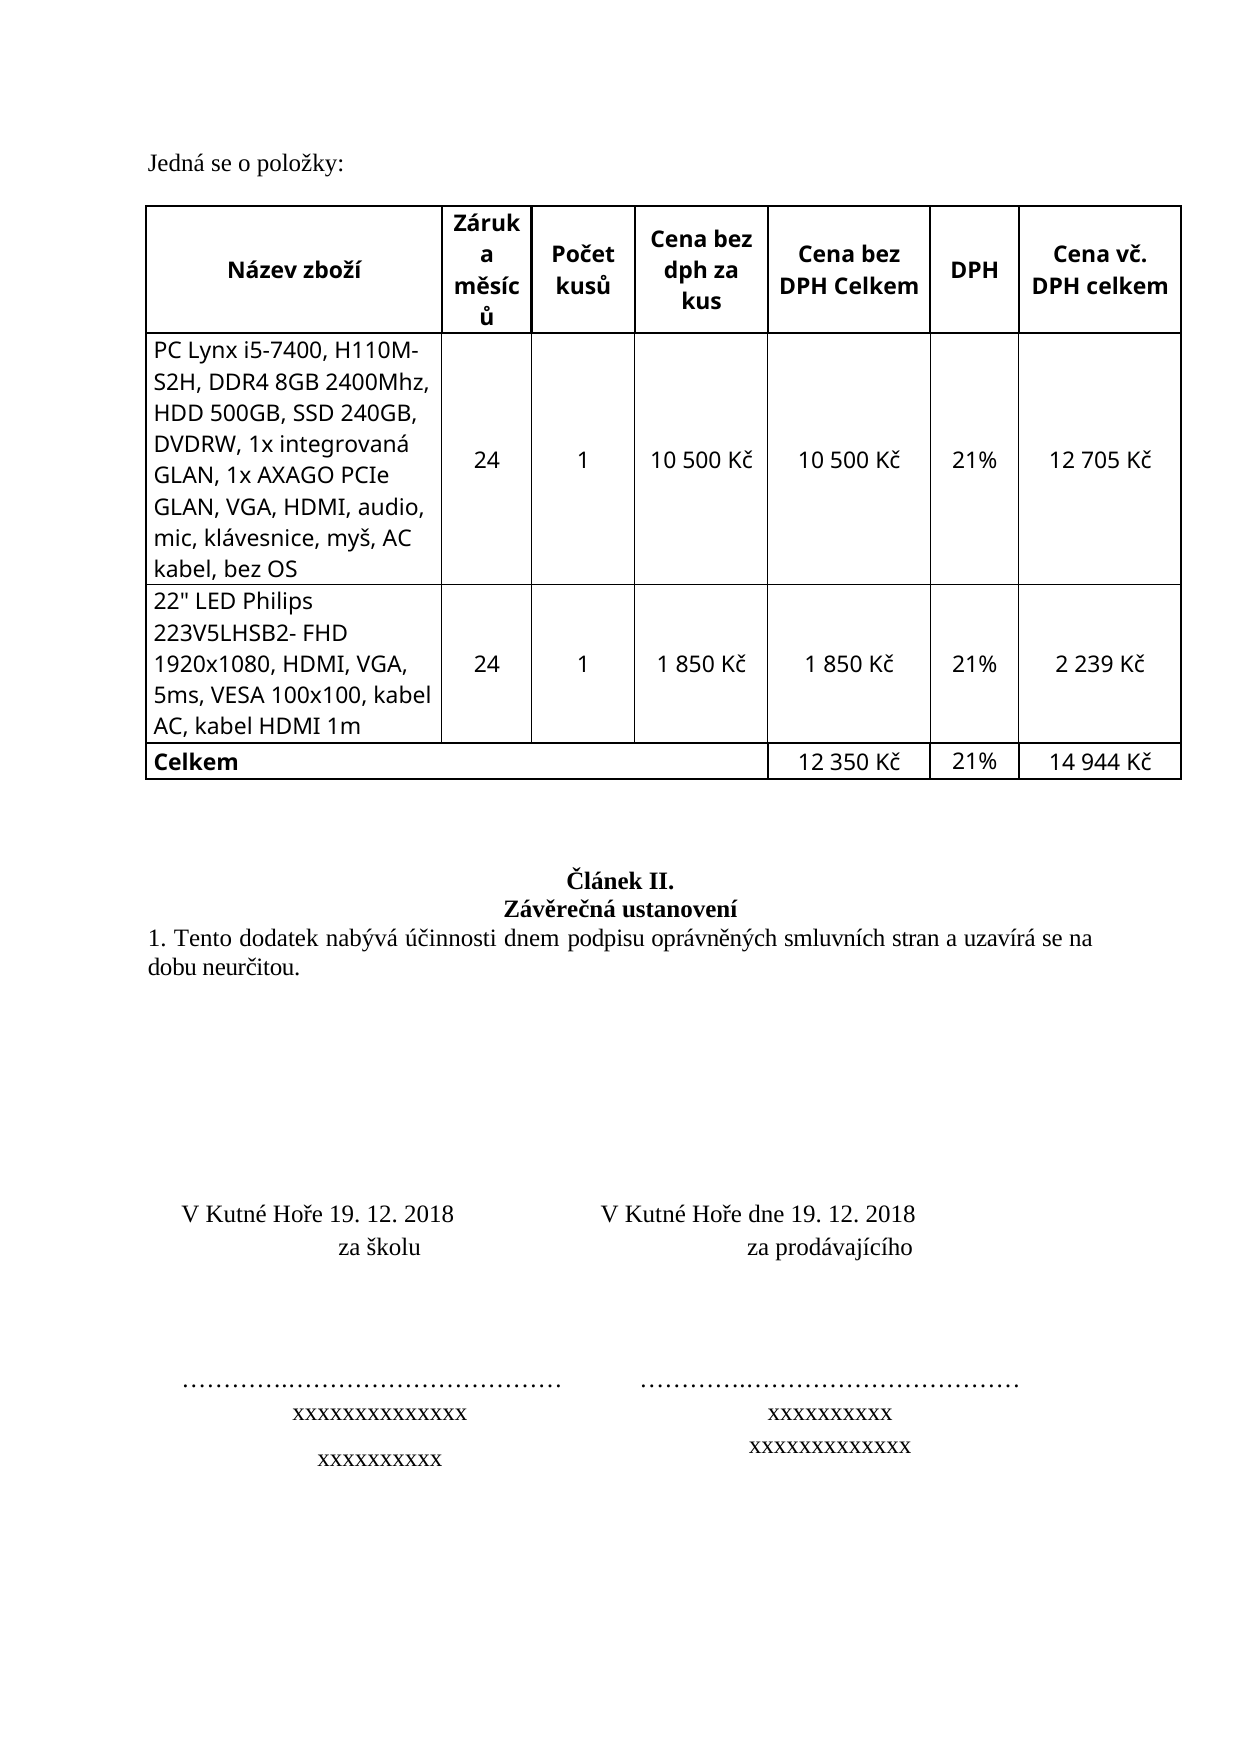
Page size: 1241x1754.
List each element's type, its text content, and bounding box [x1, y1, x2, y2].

table_cell 22" LED Philips 223V5LHSB2- FHD 1920x1080, HDMI, VGA, 5ms, VESA 100x100, kabel AC, kabel HDMI 1m [147, 585, 441, 742]
table_cell 10 500 Kč [635, 334, 767, 584]
table_cell 14 944 Kč [1020, 744, 1180, 777]
table_cell 12 705 Kč [1019, 334, 1180, 584]
table_cell 2 239 Kč [1019, 585, 1180, 742]
text 1. Tento dodatek nabývá účinnosti dnem podpisu oprávněných smluvních stran a uzavírá se na dobu neurčitou. [148, 923, 1093, 981]
table_header DPH [931, 207, 1018, 332]
table_cell 12 350 Kč [769, 744, 929, 777]
table_cell 10 500 Kč [768, 334, 930, 584]
table_header V Kutné Hoře 19. 12. 2018 za školu ………….…………………………… xxxxxxxxxxxxxx xxxxxxxxxx [170, 1067, 589, 1487]
table_cell 21% [931, 744, 1018, 777]
text Článek II. [148, 866, 1093, 894]
table_header Počet kusů [533, 207, 634, 332]
table_cell Celkem [147, 744, 767, 777]
table_cell 1 850 Kč [768, 585, 930, 742]
table_header V Kutné Hoře dne 19. 12. 2018 za prodávajícího ………….…………………………… xxxxxxxxxx xxxxxxxxxxxxx [589, 1067, 1070, 1487]
text Závěrečná ustanovení [148, 894, 1093, 923]
table_header Cena bez DPH Celkem [769, 207, 929, 332]
text Jedná se o položky: [148, 148, 1093, 176]
table_header Záruka měsíců [443, 207, 530, 332]
table_cell 1 [532, 585, 634, 742]
table_cell 24 [442, 334, 531, 584]
table_cell 21% [931, 334, 1018, 584]
table_header Cena bez dph za kus [636, 207, 767, 332]
table_cell 1 [532, 334, 634, 584]
table_cell 24 [442, 585, 531, 742]
table_cell 21% [931, 585, 1018, 742]
table_cell PC Lynx i5-7400, H110M-S2H, DDR4 8GB 2400Mhz, HDD 500GB, SSD 240GB, DVDRW, 1x integrovaná GLAN, 1x AXAGO PCIe GLAN, VGA, HDMI, audio, mic, klávesnice, myš, AC kabel, bez OS [147, 334, 441, 584]
table_header Cena vč. DPH celkem [1020, 207, 1180, 332]
table_cell 1 850 Kč [635, 585, 767, 742]
table_header Název zboží [147, 207, 441, 332]
